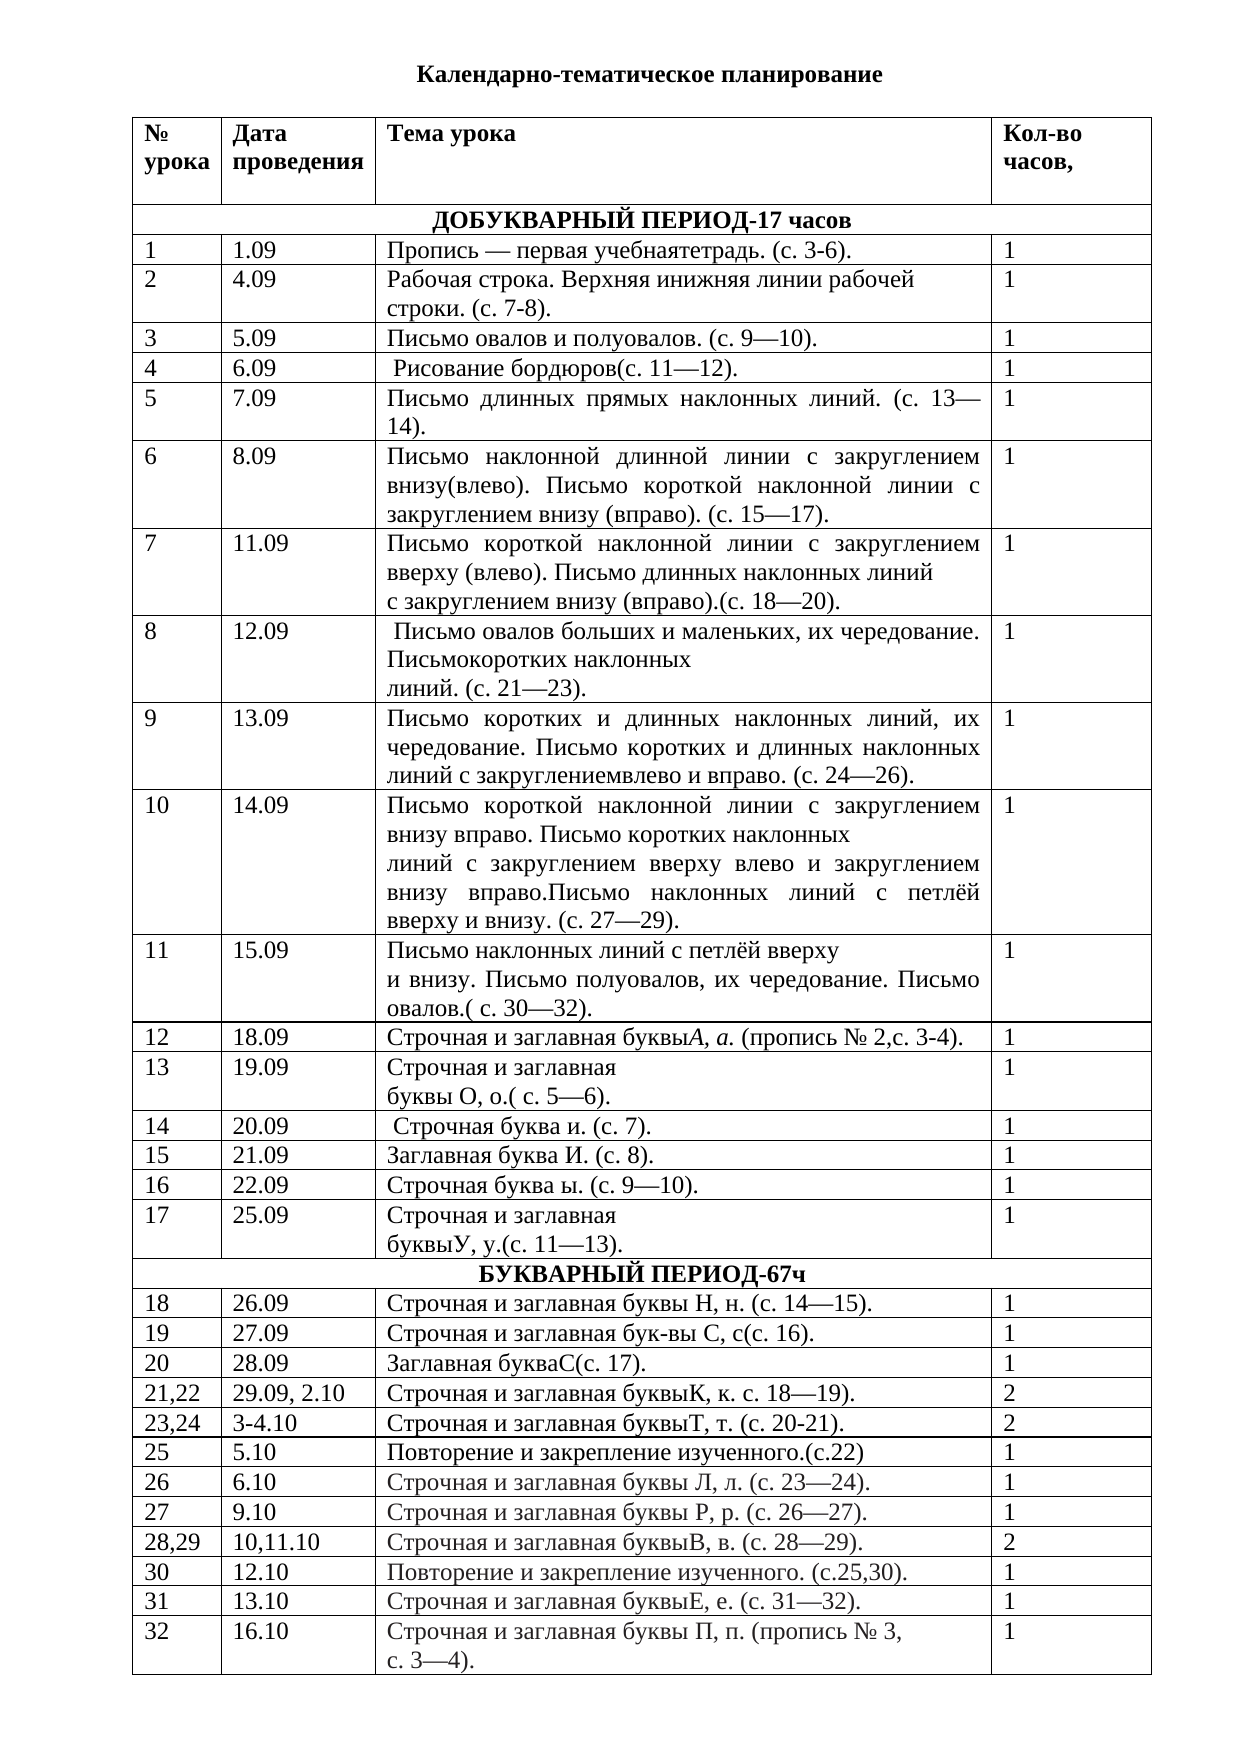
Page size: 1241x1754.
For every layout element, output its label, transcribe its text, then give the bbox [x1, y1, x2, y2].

table_header Кол-во часов, [992, 118, 1151, 204]
table_cell Письмо овалов и полуовалов. (с. 9—10). [376, 323, 991, 352]
table_cell Строчная и заглавная буквы Л, л. (с. 23—24). [376, 1467, 991, 1496]
table_cell Строчная и заглавная буквы Р, р. (с. 26—27). [376, 1497, 991, 1526]
table_cell Рисование бордюров(с. 11—12). [376, 353, 991, 382]
table_cell 12.10 [222, 1557, 375, 1585]
table_cell 14 [133, 1111, 221, 1139]
table_cell Строчная буква ы. (с. 9—10). [376, 1170, 991, 1199]
table_cell 1 [992, 1141, 1151, 1169]
table_cell 16 [133, 1170, 221, 1199]
table_cell Письмо короткой наклонной линии с закруглением внизу вправо. Письмо коротких наклонных линий с закруглением вверху влево и закруглением внизу вправо.Письмо наклонных линий с петлёй вверху и внизу. (с. 27—29). [376, 790, 991, 934]
table_cell 1 [992, 935, 1151, 1021]
table_cell 25 [133, 1438, 221, 1466]
table_cell 1 [992, 1111, 1151, 1139]
table_cell 5 [133, 383, 221, 440]
table_cell 1 [992, 616, 1151, 702]
table_cell 1 [992, 529, 1151, 615]
table_cell 8.09 [222, 441, 375, 527]
table_cell 6 [133, 441, 221, 527]
table_cell 13.09 [222, 703, 375, 789]
table_cell 1 [992, 1052, 1151, 1110]
table_cell Повторение и закрепление изученного.(с.22) [376, 1438, 991, 1466]
table_cell Заглавная букваС(с. 17). [376, 1348, 991, 1377]
table_cell 13 [133, 1052, 221, 1110]
table_cell Строчная и заглавная буквы О, о.( с. 5—6). [376, 1052, 991, 1110]
table_cell 29.09, 2.10 [222, 1378, 375, 1407]
table_cell 2 [992, 1378, 1151, 1407]
text Календарно-тематическое планирование [118, 59, 1181, 88]
table_header Тема урока [376, 118, 991, 204]
table_cell 15.09 [222, 935, 375, 1021]
table_cell 4.09 [222, 265, 375, 322]
table_cell 1 [992, 703, 1151, 789]
table_cell Заглавная буква И. (с. 8). [376, 1141, 991, 1169]
table_cell 10,11.10 [222, 1527, 375, 1556]
table_cell 1 [992, 1289, 1151, 1317]
table_cell 1 [992, 441, 1151, 527]
table_cell 1 [992, 1438, 1151, 1466]
table_cell Строчная и заглавная буквыК, к. с. 18—19). [376, 1378, 991, 1407]
table_cell Строчная и заглавная бук-вы С, с(с. 16). [376, 1318, 991, 1347]
table_cell Письмо наклонной длинной линии с закруглением внизу(влево). Письмо короткой наклонной линии с закруглением внизу (вправо). (с. 15—17). [376, 441, 991, 527]
table_cell Строчная и заглавная буквыА, а. (пропись № 2,с. 3-4). [376, 1023, 991, 1051]
table_cell 1 [992, 323, 1151, 352]
table_cell 11.09 [222, 529, 375, 615]
table_cell 1 [992, 383, 1151, 440]
table_cell 1 [992, 790, 1151, 934]
table_cell 27 [133, 1497, 221, 1526]
table_cell 19.09 [222, 1052, 375, 1110]
table_cell 14.09 [222, 790, 375, 934]
table_cell 17 [133, 1200, 221, 1258]
table_cell 26 [133, 1467, 221, 1496]
table_cell 22.09 [222, 1170, 375, 1199]
table_cell 12 [133, 1023, 221, 1051]
table_cell 20 [133, 1348, 221, 1377]
table_cell Строчная и заглавная буквыУ, у.(с. 11—13). [376, 1200, 991, 1258]
table_cell 26.09 [222, 1289, 375, 1317]
table_cell 15 [133, 1141, 221, 1169]
table_cell 8 [133, 616, 221, 702]
table_cell 10 [133, 790, 221, 934]
table_cell Письмо наклонных линий с петлёй вверху и внизу. Письмо полуовалов, их чередование. Письмо овалов.( с. 30—32). [376, 935, 991, 1021]
table_cell 1 [992, 1348, 1151, 1377]
table_cell Строчная и заглавная буквыЕ, е. (с. 31—32). [376, 1586, 991, 1615]
table_cell 6.10 [222, 1467, 375, 1496]
table_cell 9 [133, 703, 221, 789]
table_cell Пропись — первая учебнаятетрадь. (с. 3-6). [376, 235, 991, 263]
table_cell 1 [992, 235, 1151, 263]
table_cell 16.10 [222, 1616, 375, 1674]
table_cell Письмо длинных прямых наклонных линий. (с. 13—14). [376, 383, 991, 440]
table_cell 7 [133, 529, 221, 615]
table_cell 20.09 [222, 1111, 375, 1139]
table_cell Строчная и заглавная буквыТ, т. (с. 20-21). [376, 1408, 991, 1436]
table_cell 18 [133, 1289, 221, 1317]
table_cell 3 [133, 323, 221, 352]
table_cell 3-4.10 [222, 1408, 375, 1436]
table_cell 1 [992, 1497, 1151, 1526]
table_cell Письмо овалов больших и маленьких, их чередование. Письмокоротких наклонных линий. (с. 21—23). [376, 616, 991, 702]
table_cell 21,22 [133, 1378, 221, 1407]
table_cell 1 [992, 353, 1151, 382]
table_cell 7.09 [222, 383, 375, 440]
table_cell 1 [992, 1200, 1151, 1258]
table_cell 25.09 [222, 1200, 375, 1258]
table_cell 2 [992, 1527, 1151, 1556]
table_cell Строчная буква и. (с. 7). [376, 1111, 991, 1139]
table_cell 1 [992, 265, 1151, 322]
table_cell 1 [992, 1586, 1151, 1615]
table_header № урока [133, 118, 221, 204]
table_cell 1 [992, 1616, 1151, 1674]
table_cell БУКВАРНЫЙ ПЕРИОД-67ч [133, 1259, 1151, 1287]
table_cell 5.10 [222, 1438, 375, 1466]
table_cell 9.10 [222, 1497, 375, 1526]
table_cell 28.09 [222, 1348, 375, 1377]
table_cell Строчная и заглавная буквы Н, н. (с. 14—15). [376, 1289, 991, 1317]
table_cell 28,29 [133, 1527, 221, 1556]
table_cell 2 [133, 265, 221, 322]
table_cell 5.09 [222, 323, 375, 352]
table_cell 31 [133, 1586, 221, 1615]
table_cell 1 [992, 1557, 1151, 1585]
table_cell 23,24 [133, 1408, 221, 1436]
table_cell 11 [133, 935, 221, 1021]
table_cell 6.09 [222, 353, 375, 382]
table_cell 1 [992, 1318, 1151, 1347]
table_cell 13.10 [222, 1586, 375, 1615]
table_cell ДОБУКВАРНЫЙ ПЕРИОД-17 часов [133, 205, 1151, 234]
table_cell 19 [133, 1318, 221, 1347]
table_cell Строчная и заглавная буквы П, п. (пропись № 3, с. 3—4). [376, 1616, 991, 1674]
table_cell Повторение и закрепление изученного. (с.25,30). [376, 1557, 991, 1585]
table_cell Рабочая строка. Верхняя инижняя линии рабочей строки. (с. 7-8). [376, 265, 991, 322]
table_cell 18.09 [222, 1023, 375, 1051]
table_cell 4 [133, 353, 221, 382]
table_cell Письмо короткой наклонной линии с закруглением вверху (влево). Письмо длинных наклонных линий с закруглением внизу (вправо).(с. 18—20). [376, 529, 991, 615]
table_cell 21.09 [222, 1141, 375, 1169]
table_cell Письмо коротких и длинных наклонных линий, их чередование. Письмо коротких и длинных наклонных линий с закруглениемвлево и вправо. (с. 24—26). [376, 703, 991, 789]
table_cell 30 [133, 1557, 221, 1585]
table_cell 1 [992, 1170, 1151, 1199]
table_cell 1 [133, 235, 221, 263]
table_cell 1 [992, 1467, 1151, 1496]
table_cell 1 [992, 1023, 1151, 1051]
table_cell 27.09 [222, 1318, 375, 1347]
table_cell 12.09 [222, 616, 375, 702]
table_cell 2 [992, 1408, 1151, 1436]
table_cell Строчная и заглавная буквыВ, в. (c. 28—29). [376, 1527, 991, 1556]
table_cell 32 [133, 1616, 221, 1674]
table_cell 1.09 [222, 235, 375, 263]
table_header Дата проведения [222, 118, 375, 204]
